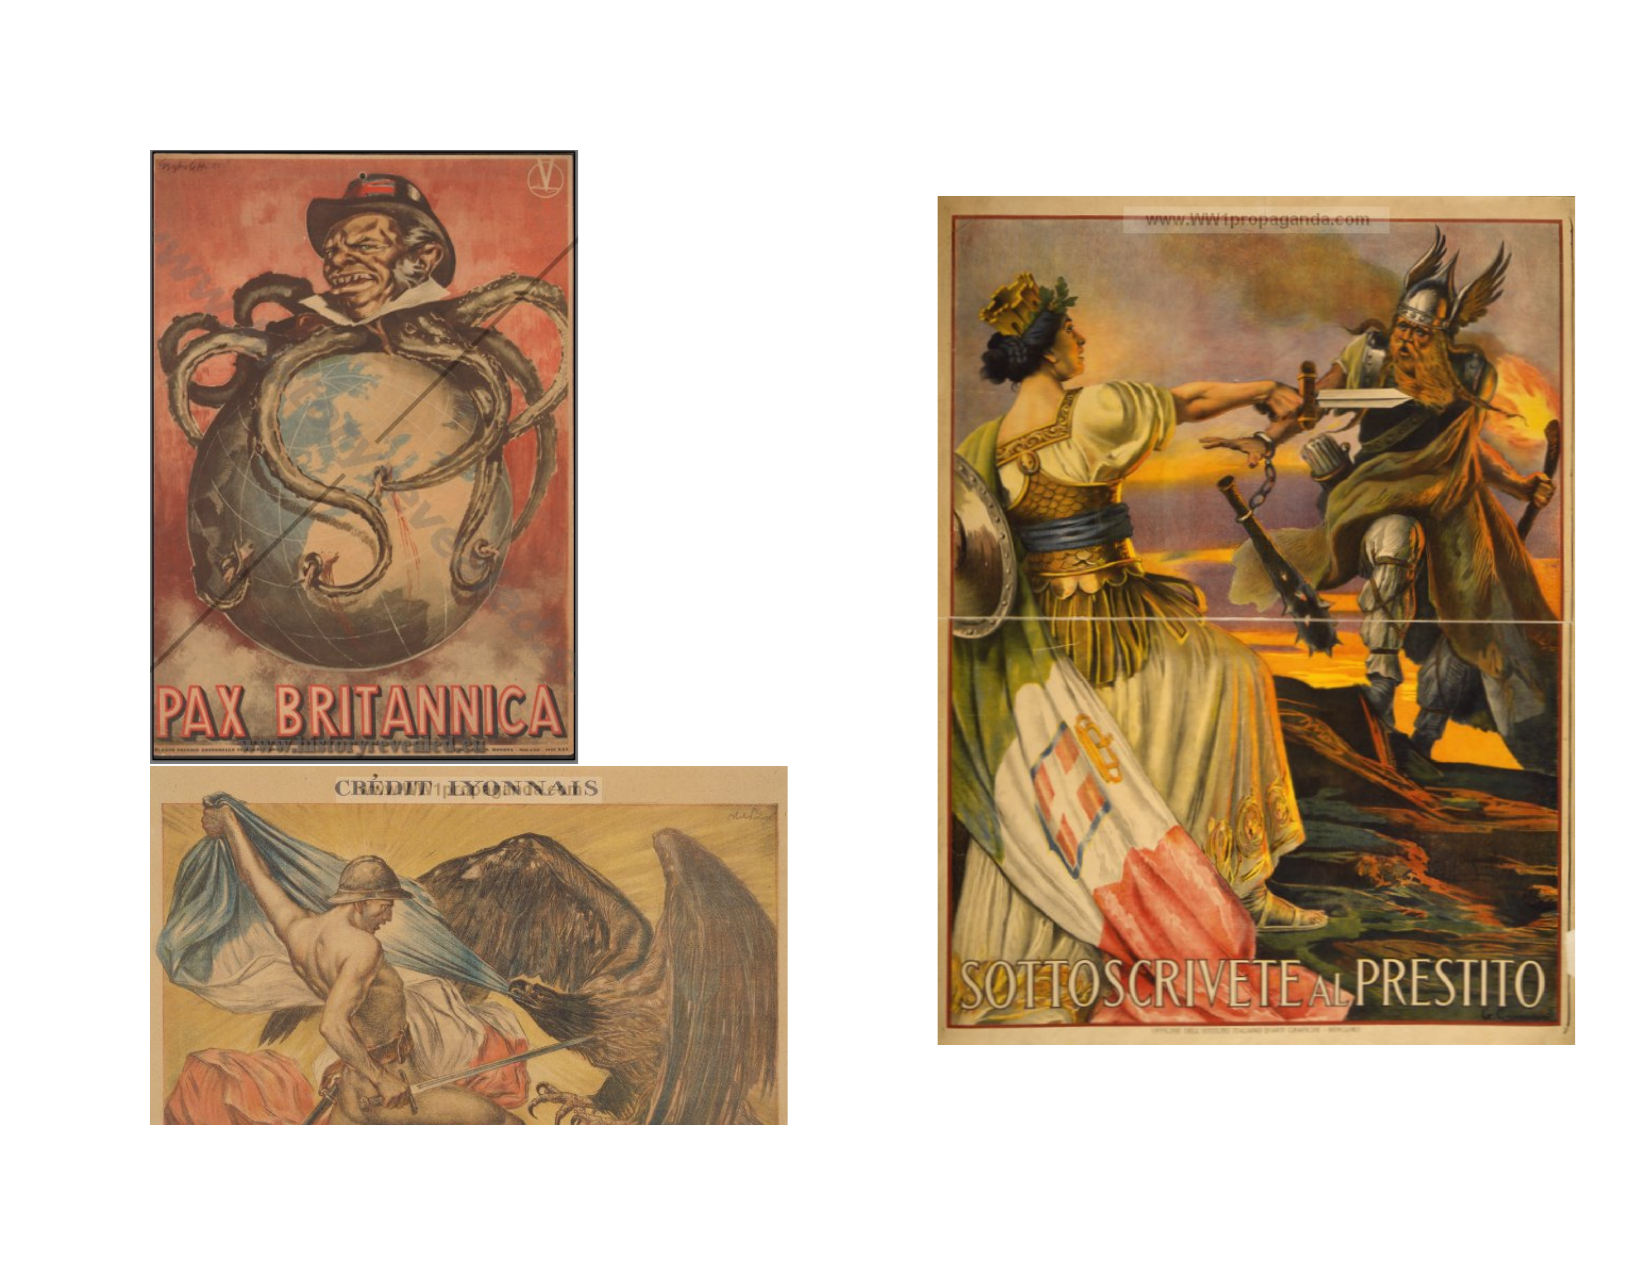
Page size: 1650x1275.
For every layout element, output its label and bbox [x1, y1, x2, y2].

picture [937, 196, 1575, 1045]
picture [150, 766, 788, 1125]
picture [150, 150, 579, 764]
